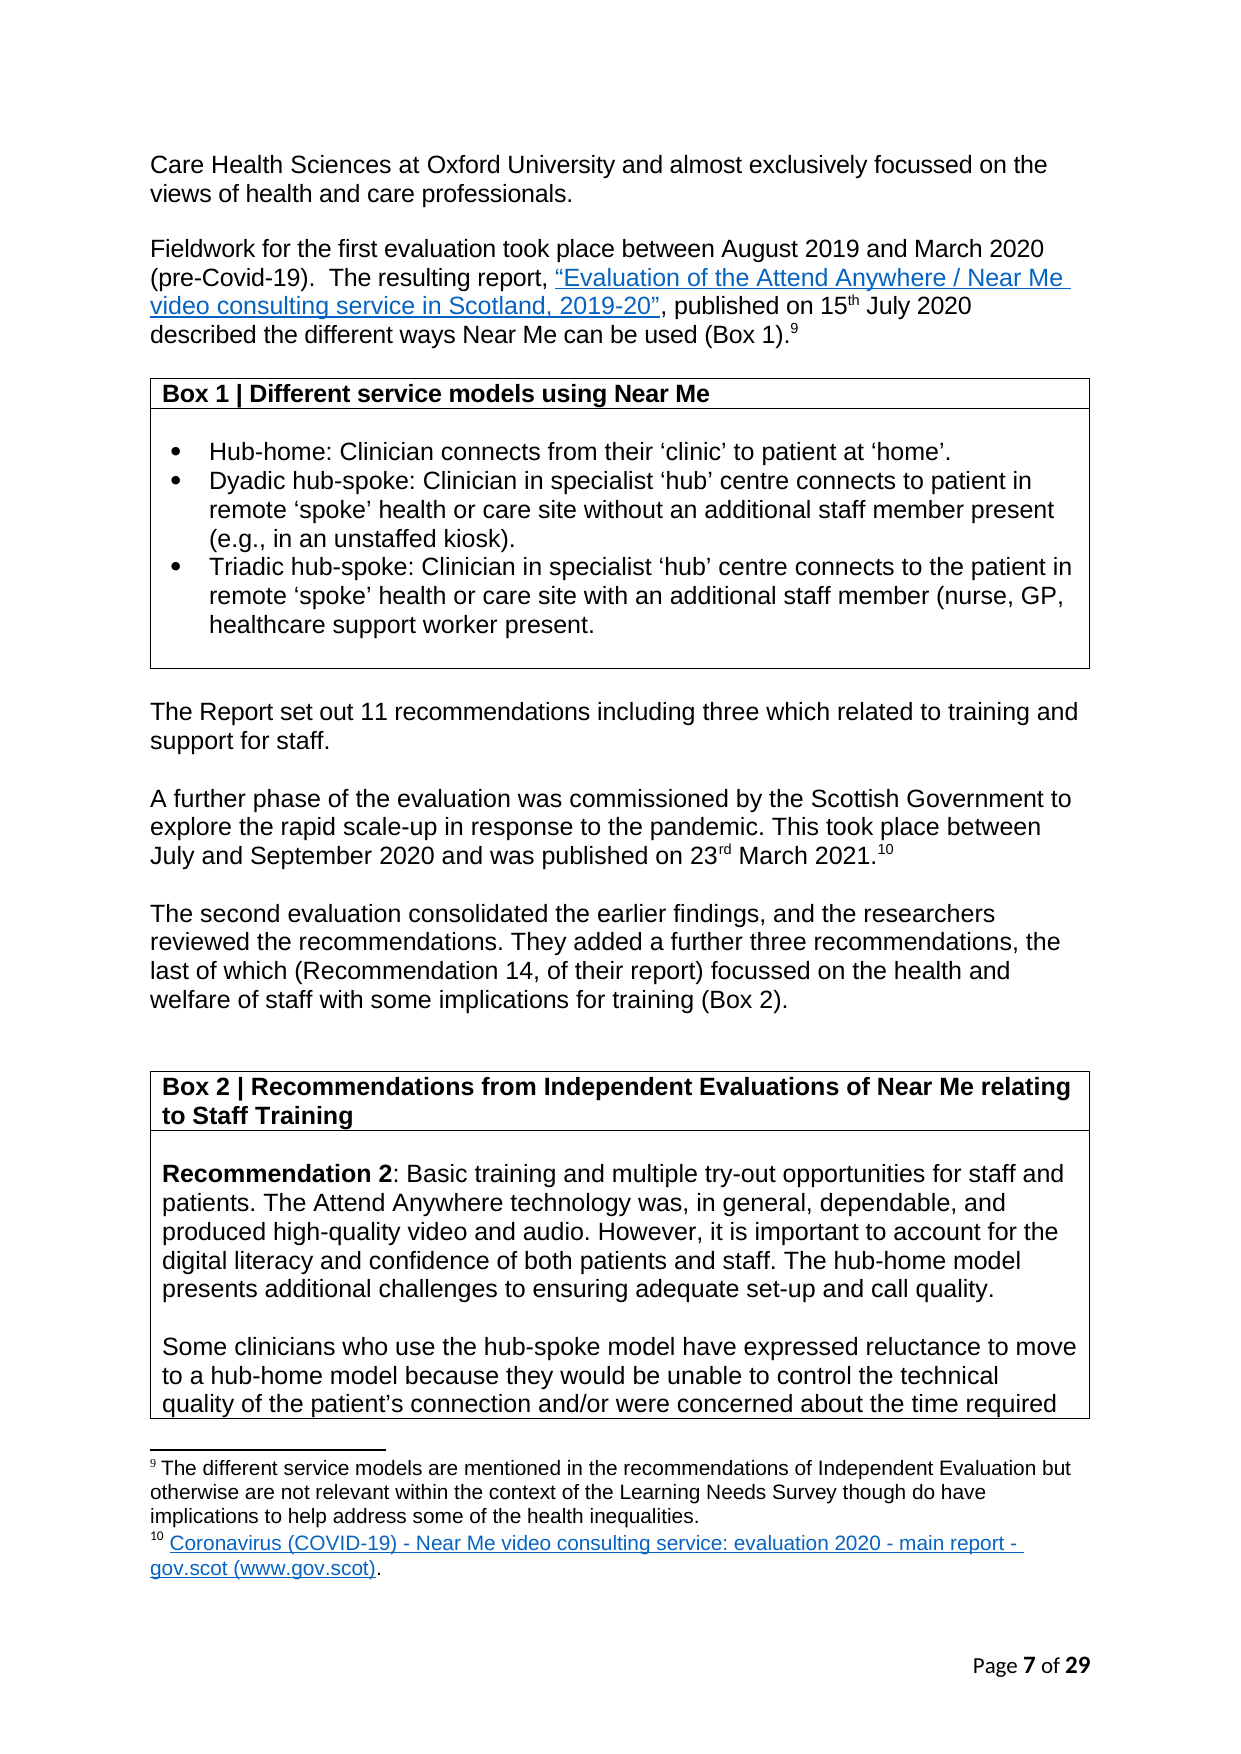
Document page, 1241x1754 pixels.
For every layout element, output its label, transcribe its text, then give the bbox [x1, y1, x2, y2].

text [150, 150, 1090, 207]
table_header Box 1 | Different service models using Near Me [151, 379, 1089, 407]
table_header Box 2 | Recommendations from Independent Evaluations of Near Me relating to Staff Training [151, 1072, 1089, 1129]
text A further phase of the evaluation was commissioned by the Scottish Government to explore the rapid scale-up in response to the pandemic. This took place between July and September 2020 and was published on 23rd March 2021. [150, 783, 1090, 870]
text The Report set out 11 recommendations including three which related to training and support for staff. [150, 697, 1090, 755]
text Fieldwork for the first evaluation took place between August 2019 and March 2020 (pre-Covid-19). The resulting report, “Evaluation of the Attend Anywhere / Near Me video consulting service in Scotland, 2019-20”, published on 15th July 2020 described the different ways Near Me can be used (Box 1). [150, 234, 1090, 349]
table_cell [151, 1131, 1089, 1418]
table_cell Hub-home: Clinician connects from their ‘clinic’ to patient at ‘home’. Dyadic hub-spoke: Clinician in specialist ‘hub’ centre connects to patient in remote ‘spoke’ health or care site without an additional staff member present (e.g., in an unstaffed kiosk). Triadic hub-spoke: Clinician in specialist ‘hub’ centre connects to the patient in remote ‘spoke’ health or care site with an additional staff member (nurse, GP, healthcare support worker present. [151, 409, 1089, 667]
text The second evaluation consolidated the earlier findings, and the researchers reviewed the recommendations. They added a further three recommendations, the last of which (Recommendation 14, of their report) focussed on the health and welfare of staff with some implications for training (Box 2). [150, 898, 1090, 1013]
